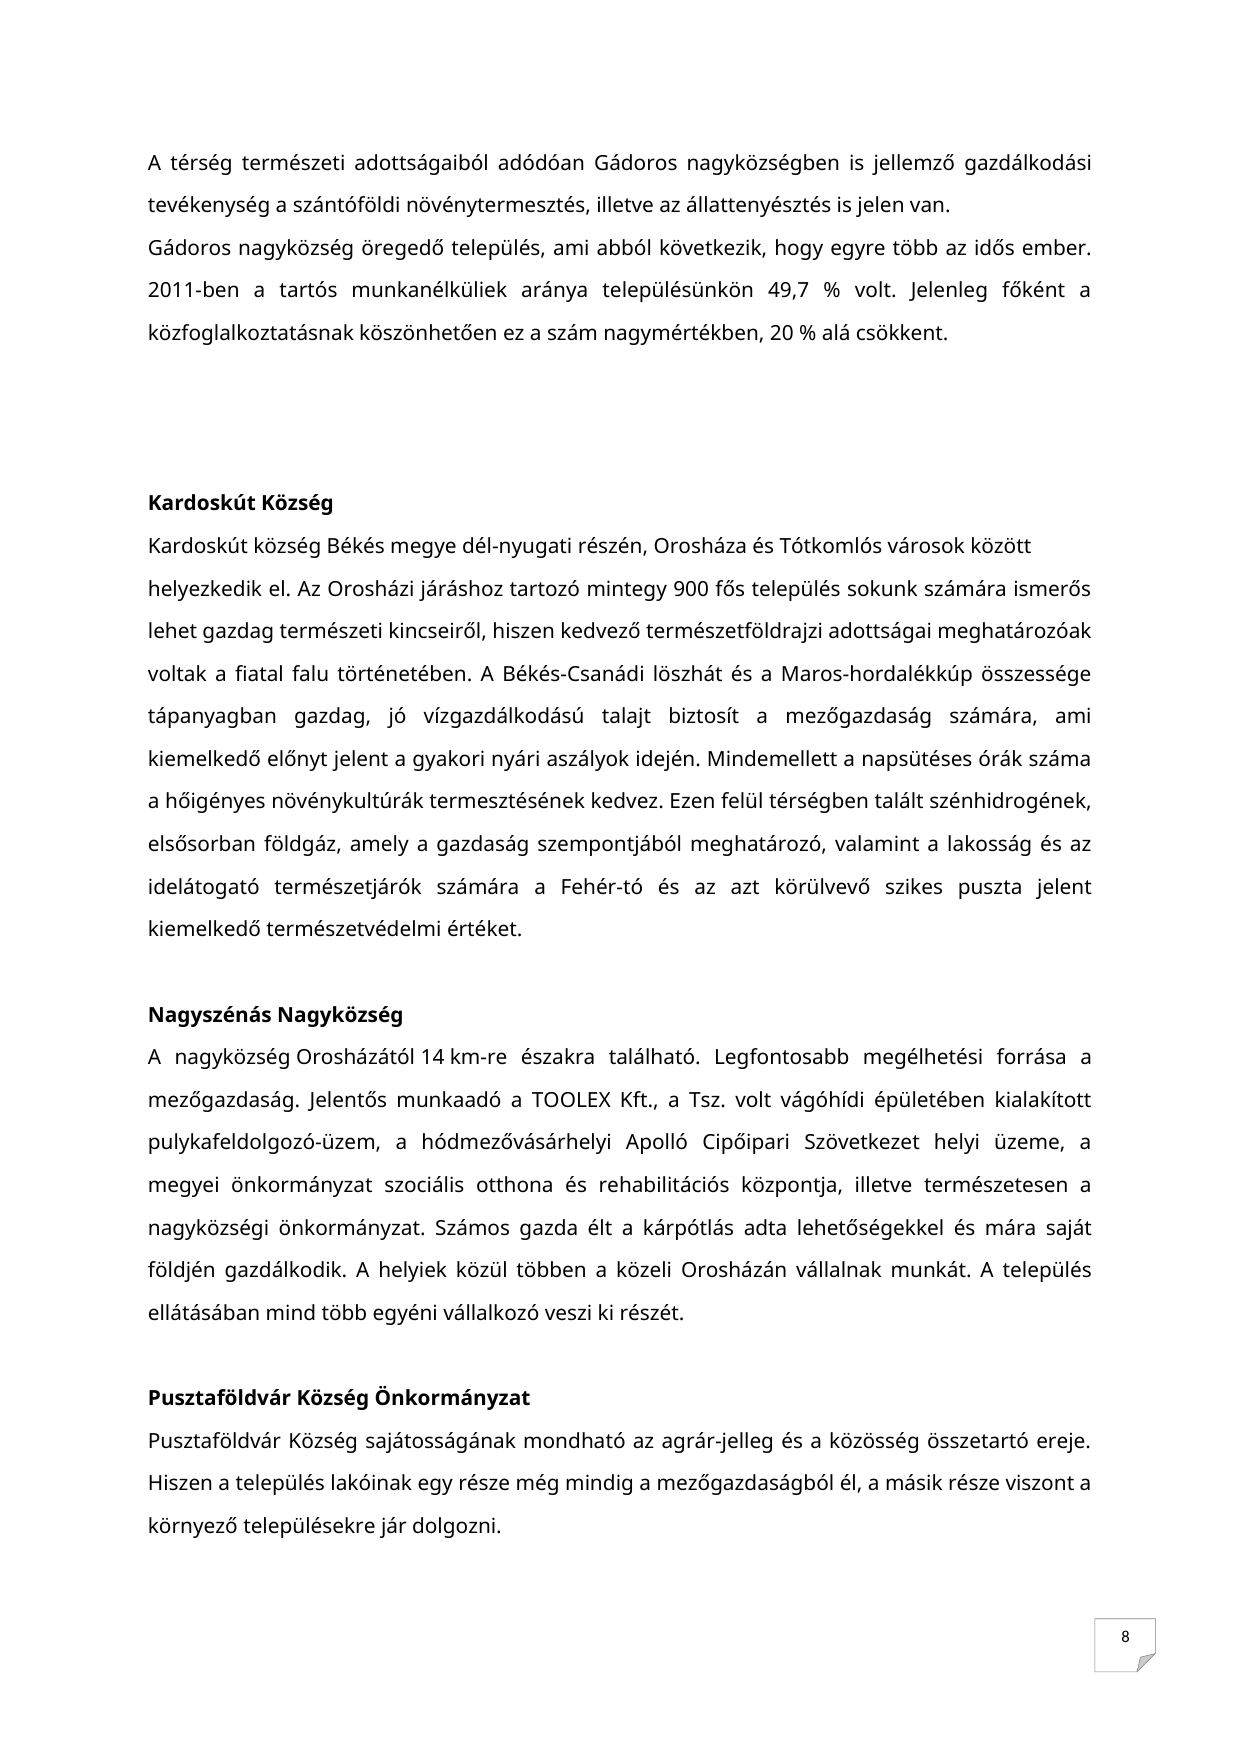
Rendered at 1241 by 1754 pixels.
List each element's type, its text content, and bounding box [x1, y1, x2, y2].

text A nagyközség Orosházától 14 km-re északra található. Legfontosabb megélhetési forrása a mezőgazdaság. Jelentős munkaadó a TOOLEX Kft., a Tsz. volt vágóhídi épületében kialakított pulykafeldolgozó-üzem, a hódmezővásárhelyi Apolló Cipőipari Szövetkezet helyi üzeme, a megyei önkormányzat szociális otthona és rehabilitációs központja, illetve természetesen a nagyközségi önkormányzat. Számos gazda élt a kárpótlás adta lehetőségekkel és mára saját földjén gazdálkodik. A helyiek közül többen a közeli Orosházán vállalnak munkát. A település ellátásában mind több egyéni vállalkozó veszi ki részét. [148, 1042, 1093, 1326]
text Pusztaföldvár Község Önkormányzat [148, 1383, 1093, 1412]
text Kardoskút község Békés megye dél-nyugati részén, Orosháza és Tótkomlós városok között [148, 531, 1093, 559]
text Pusztaföldvár Község sajátosságának mondható az agrár-jelleg és a közösség összetartó ereje. Hiszen a település lakóinak egy része még mindig a mezőgazdaságból él, a másik része viszont a környező településekre jár dolgozni. [148, 1426, 1093, 1539]
text Kardoskút Község [148, 488, 1093, 517]
text A térség természeti adottságaiból adódóan Gádoros nagyközségben is jellemző gazdálkodási tevékenység a szántóföldi növénytermesztés, illetve az állattenyésztés is jelen van. [148, 148, 1093, 219]
text Nagyszénás Nagyközség [148, 1000, 1093, 1028]
text Gádoros nagyközség öregedő település, ami abból következik, hogy egyre több az idős ember. 2011-ben a tartós munkanélküliek aránya településünkön 49,7 % volt. Jelenleg főként a közfoglalkoztatásnak köszönhetően ez a szám nagymértékben, 20 % alá csökkent. [148, 233, 1093, 346]
text helyezkedik el. Az Orosházi járáshoz tartozó mintegy 900 fős település sokunk számára ismerős lehet gazdag természeti kincseiről, hiszen kedvező természetföldrajzi adottságai meghatározóak voltak a fiatal falu történetében. A Békés-Csanádi löszhát és a Maros-hordalékkúp összessége tápanyagban gazdag, jó vízgazdálkodású talajt biztosít a mezőgazdaság számára, ami kiemelkedő előnyt jelent a gyakori nyári aszályok idején. Mindemellett a napsütéses órák száma a hőigényes növénykultúrák termesztésének kedvez. Ezen felül térségben talált szénhidrogének, elsősorban földgáz, amely a gazdaság szempontjából meghatározó, valamint a lakosság és az idelátogató természetjárók számára a Fehér-tó és az azt körülvevő szikes puszta jelent kiemelkedő természetvédelmi értéket. [148, 574, 1093, 943]
